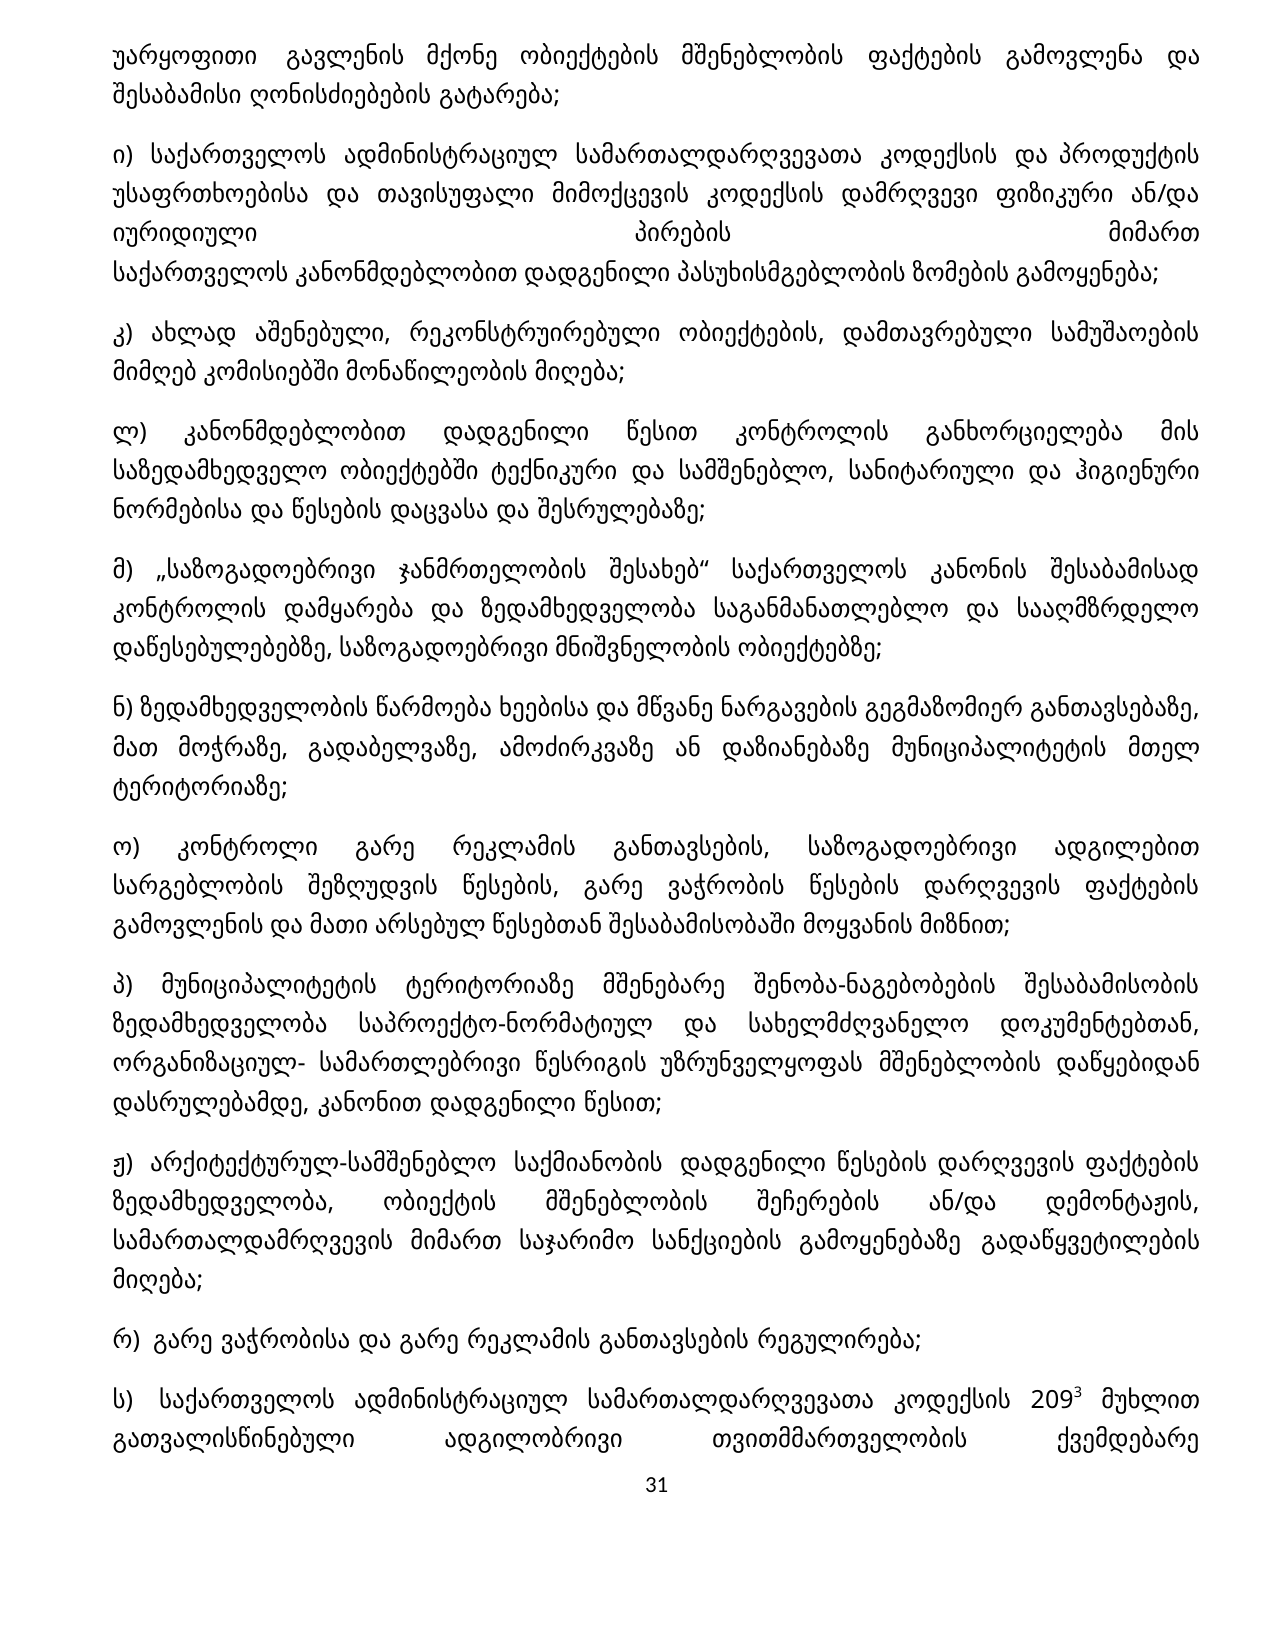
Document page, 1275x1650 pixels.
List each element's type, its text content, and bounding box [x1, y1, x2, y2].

text ნ) ზედამხედველობის წარმოება ხეებისა და მწვანე ნარგავების გეგმაზომიერ განთავსებაზე, მათ მოჭრაზე, გადაბელვაზე, ამოძირკვაზე ან დაზიანებაზე მუნიციპალიტეტის მთელ ტერიტორიაზე; [112, 690, 1200, 802]
text ჟ) არქიტექტურულ-სამშენებლო საქმიანობის დადგენილი წესების დარღვევის ფაქტების ზედამხედველობა, ობიექტის მშენებლობის შეჩერების ან/და დემონტაჟის, სამართალდამრღვევის მიმართ საჯარიმო სანქციების გამოყენებაზე გადაწყვეტილების მიღება; [112, 1144, 1200, 1296]
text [112, 1382, 1200, 1455]
text მ) „საზოგადოებრივი ჯანმრთელობის შესახებ“ საქართველოს კანონის შესაბამისად კონტროლის დამყარება და ზედამხედველობა საგანმანათლებლო და სააღმზრდელო დაწესებულებებზე, საზოგადოებრივი მნიშვნელობის ობიექტებზე; [112, 552, 1200, 664]
text კ) ახლად აშენებული, რეკონსტრუირებული ობიექტების, დამთავრებული სამუშაოების მიმღებ კომისიებში მონაწილეობის მიღება; [112, 314, 1200, 387]
text ო) კონტროლი გარე რეკლამის განთავსების, საზოგადოებრივი ადგილებით სარგებლობის შეზღუდვის წესების, გარე ვაჭრობის წესების დარღვევის ფაქტების გამოვლენის და მათი არსებულ წესებთან შესაბამისობაში მოყვანის მიზნით; [112, 828, 1200, 941]
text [112, 37, 1200, 111]
text ლ) კანონმდებლობით დადგენილი წესით კონტროლის განხორციელება მის საზედამხედველო ობიექტებში ტექნიკური და სამშენებლო, სანიტარიული და ჰიგიენური ნორმებისა და წესების დაცვასა და შესრულებაზე; [112, 413, 1200, 526]
text ი) საქართველოს ადმინისტრაციულ სამართალდარღვევათა კოდექსის და პროდუქტის უსაფრთხოებისა და თავისუფალი მიმოქცევის კოდექსის დამრღვევი ფიზიკური ან/და იურიდიული პირების მიმართ საქართველოს კანონმდებლობით დადგენილი პასუხისმგებლობის ზომების გამოყენება; [112, 137, 1200, 288]
text რ) გარე ვაჭრობისა და გარე რეკლამის განთავსების რეგულირება; [112, 1322, 1200, 1356]
text პ) მუნიციპალიტეტის ტერიტორიაზე მშენებარე შენობა-ნაგებობების შესაბამისობის ზედამხედველობა საპროექტო-ნორმატიულ და სახელმძღვანელო დოკუმენტებთან, ორგანიზაციულ- სამართლებრივი წესრიგის უზრუნველყოფას მშენებლობის დაწყებიდან დასრულებამდე, კანონით დადგენილი წესით; [112, 967, 1200, 1118]
